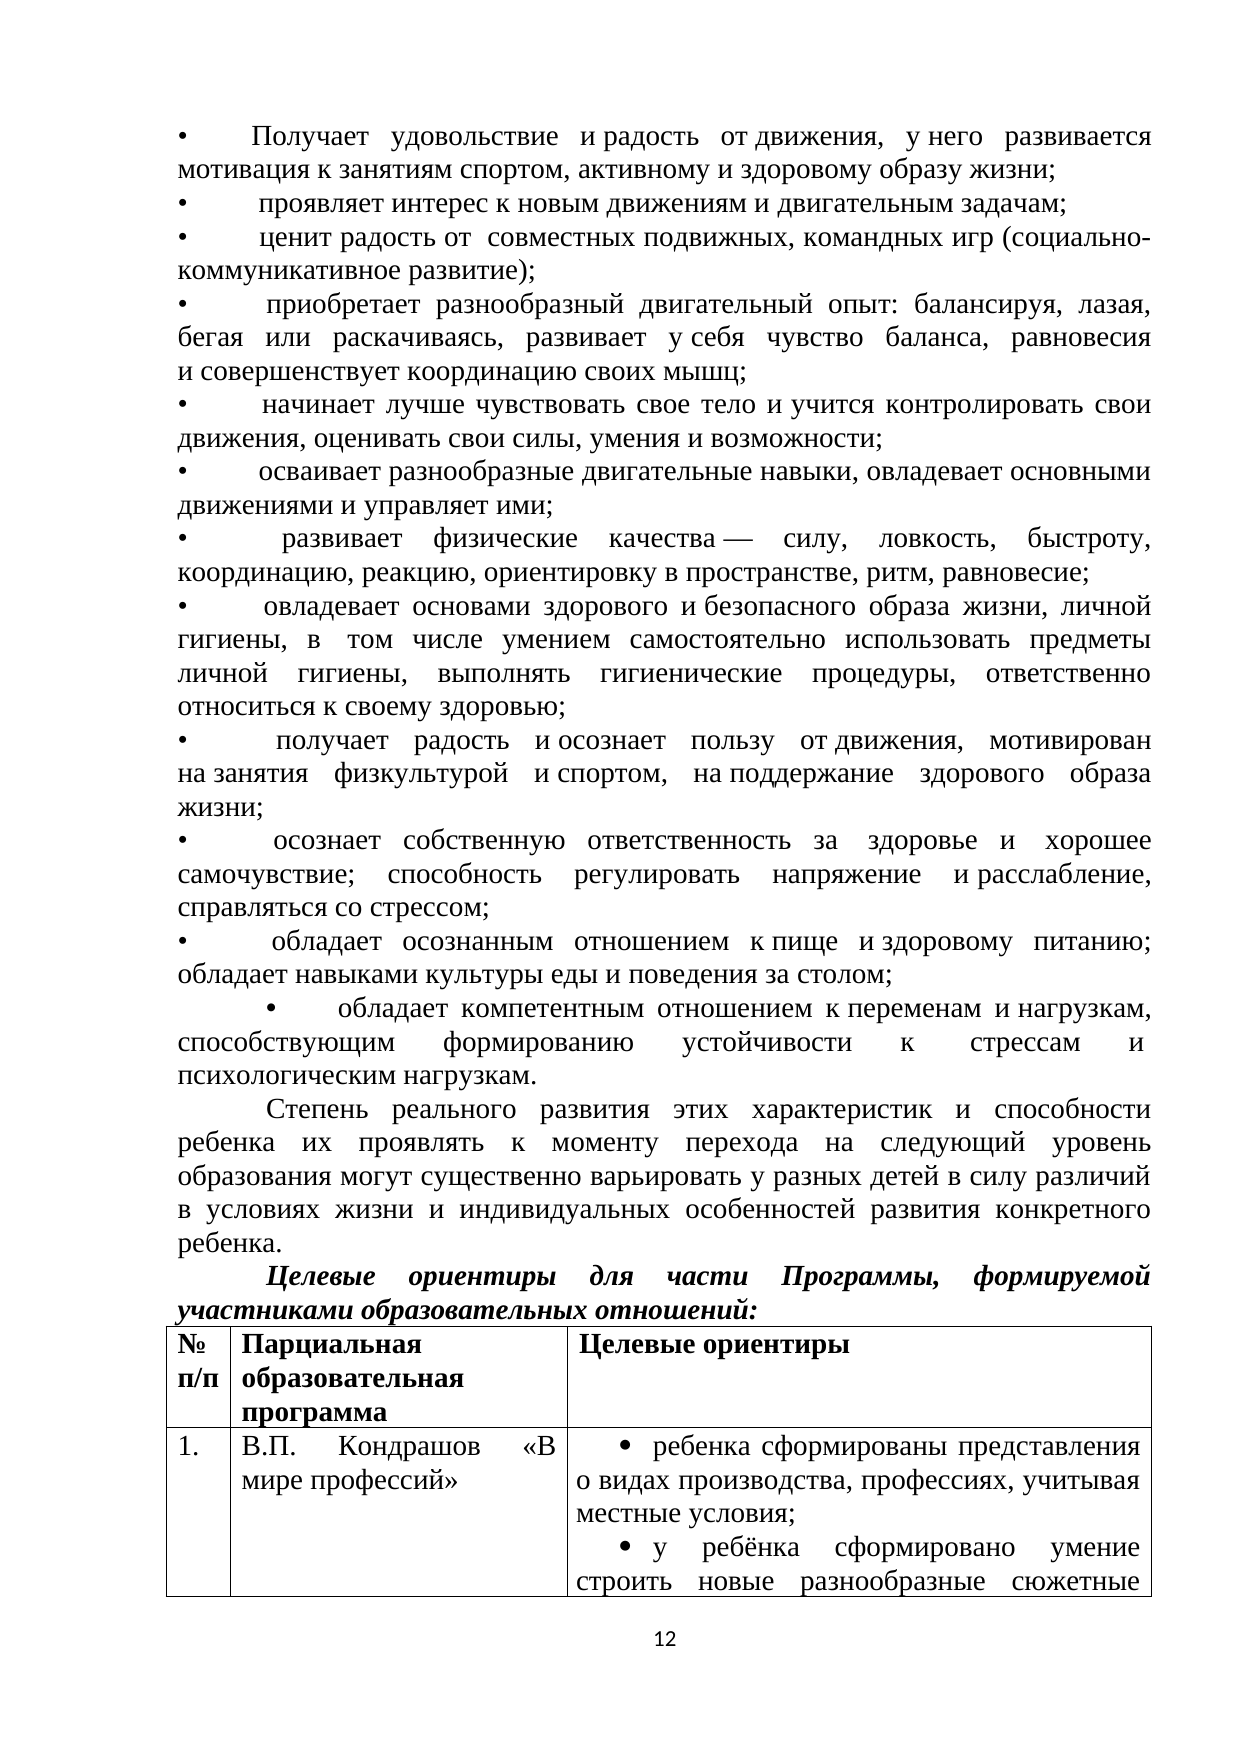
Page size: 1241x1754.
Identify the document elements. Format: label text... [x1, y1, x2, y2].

table_cell [167, 1428, 230, 1596]
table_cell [568, 1428, 1151, 1596]
list получает радость и осознает пользу от движения, мотивирован на занятия физкультурой и спортом, на поддержание здорового образа жизни; [177, 722, 1152, 822]
list проявляет интерес к новым движениям и двигательным задачам; [177, 185, 1152, 219]
list обладает осознанным отношением к пище и здоровому питанию; обладает навыками культуры еды и поведения за столом; [177, 923, 1152, 990]
list начинает лучше чувствовать свое тело и учится контролировать свои движения, оценивать свои силы, умения и возможности; [177, 386, 1152, 453]
text Целевые ориентиры для части Программы, формируемой участниками образовательных отношений: [177, 1258, 1152, 1326]
table_header № п/п [167, 1327, 230, 1427]
list осознает собственную ответственность за здоровье и хорошее самочувствие; способность регулировать напряжение и расслабление, справляться со стрессом; [177, 822, 1152, 923]
list овладевает основами здорового и безопасного образа жизни, личной гигиены, в том числе умением самостоятельно использовать предметы личной гигиены, выполнять гигиенические процедуры, ответственно относиться к своему здоровью; [177, 588, 1152, 722]
list осваивает разнообразные двигательные навыки, овладевает основными движениями и управляет ими; [177, 453, 1152, 521]
list обладает компетентным отношением к переменам и нагрузкам, способствующим формированию устойчивости к стрессам и психологическим нагрузкам. [177, 990, 1152, 1091]
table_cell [231, 1428, 567, 1596]
list ценит радость от совместных подвижных, командных игр (социально-коммуникативное развитие); [177, 219, 1152, 286]
list Получает удовольствие и радость от движения, у него развивается мотивация к занятиям спортом, активному и здоровому образу жизни; [177, 118, 1152, 185]
list Степень реального развития этих характеристик и способности ребенка их проявлять к моменту перехода на следующий уровень образования могут существенно варьировать у разных детей в силу различий в условиях жизни и индивидуальных особенностей развития конкретного ребенка. [177, 1091, 1152, 1258]
table_header Парциальная образовательная программа [231, 1327, 567, 1427]
list развивает физические качества — силу, ловкость, быстроту, координацию, реакцию, ориентировку в пространстве, ритм, равновесие; [177, 521, 1152, 588]
table_header Целевые ориентиры [568, 1327, 1151, 1427]
list приобретает разнообразный двигательный опыт: балансируя, лазая, бегая или раскачиваясь, развивает у себя чувство баланса, равновесия и совершенствует координацию своих мышц; [177, 286, 1152, 386]
